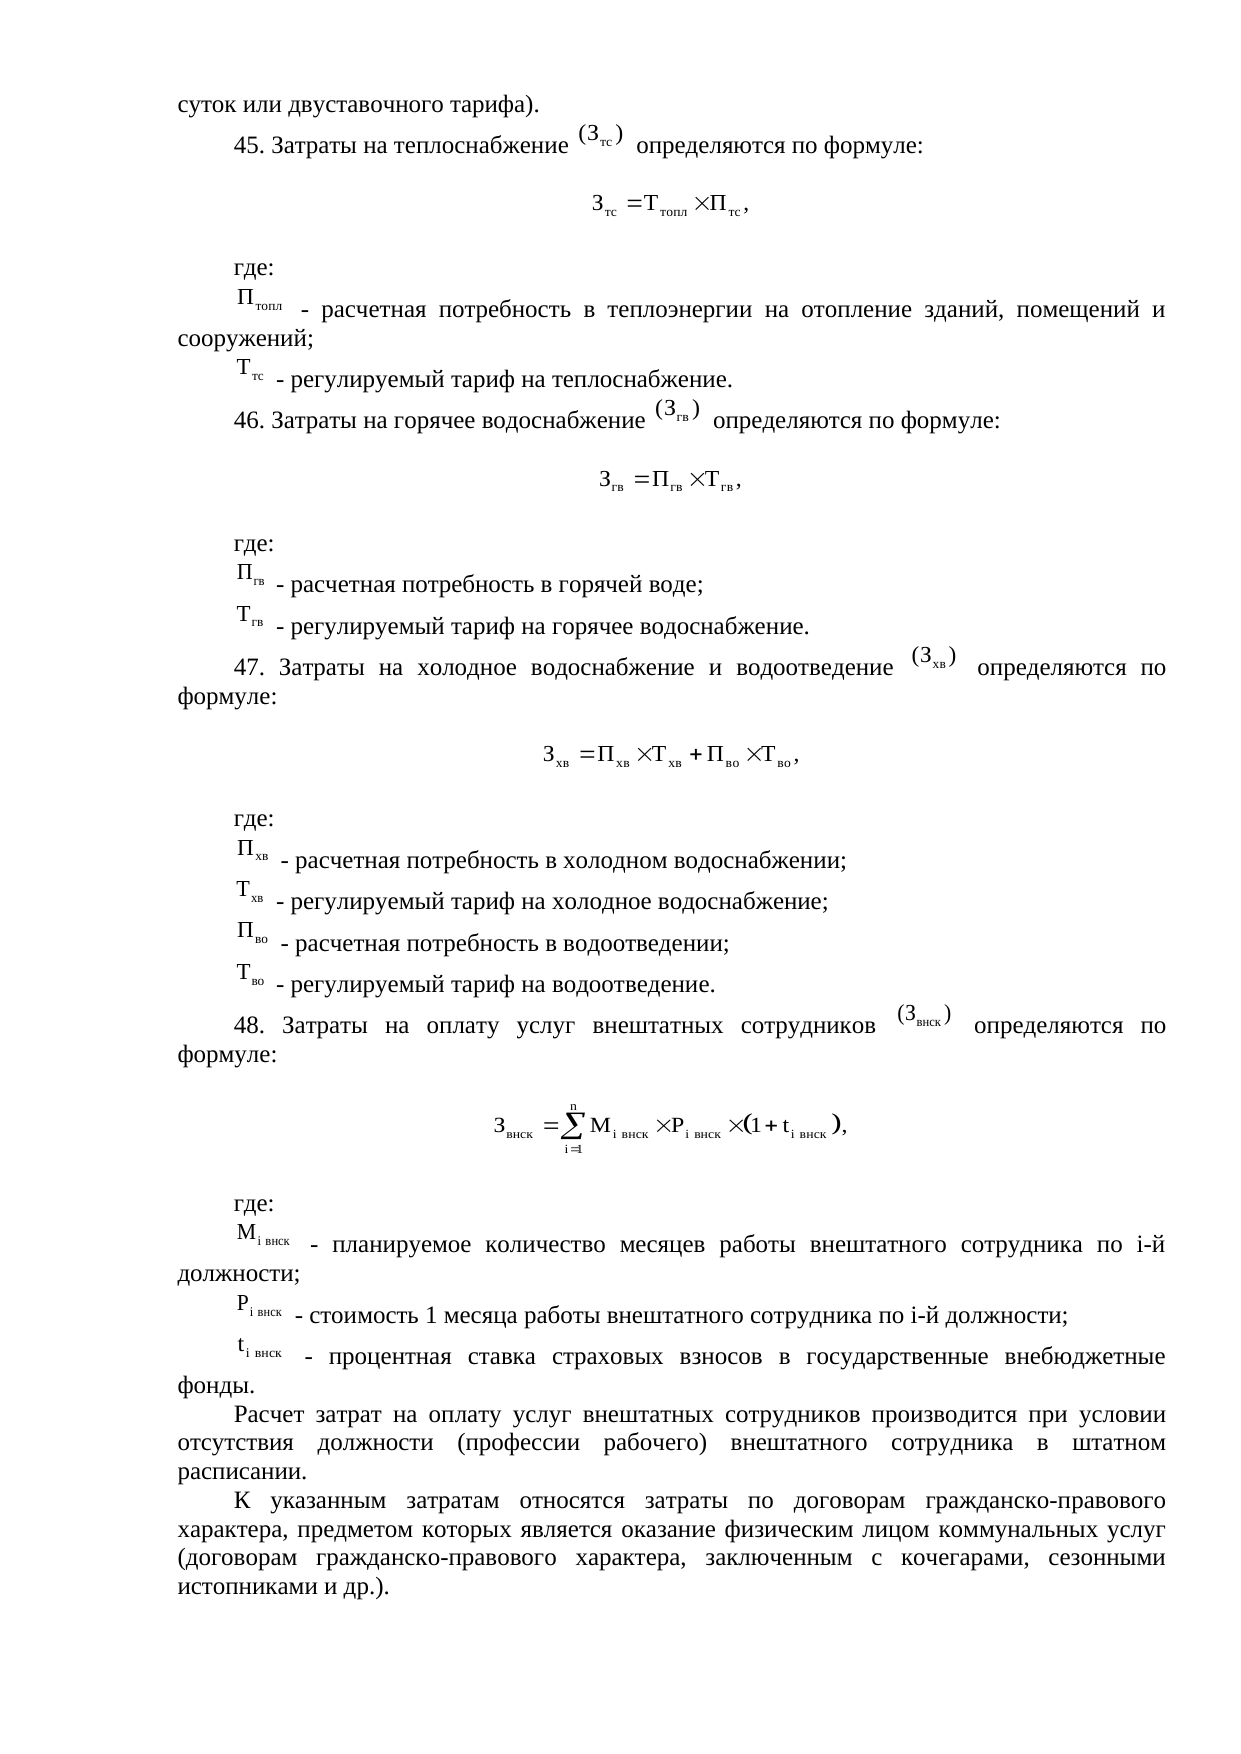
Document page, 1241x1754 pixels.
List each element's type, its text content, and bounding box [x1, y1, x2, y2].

text - стоимость 1 месяца работы внештатного сотрудника по i-й должности; [177, 1287, 1167, 1328]
text - процентная ставка страховых взносов в государственные внебюджетные фонды. [177, 1328, 1167, 1399]
text 48. Затраты на оплату услуг внештатных сотрудников определяются по формуле: [177, 998, 1167, 1068]
text где: [177, 1188, 1167, 1217]
text - регулируемый тариф на теплоснабжение. [177, 351, 1167, 393]
text К указанным затратам относятся затраты по договорам гражданско-правового характера, предметом которых является оказание физическим лицом коммунальных услуг (договорам гражданско-правового характера, заключенным с кочегарами, сезонными истопниками и др.). [177, 1485, 1167, 1600]
text 45. Затраты на теплоснабжение определяются по формуле: [177, 117, 1167, 159]
text - расчетная потребность в горячей воде; [177, 557, 1167, 598]
text где: [177, 528, 1167, 557]
text - расчетная потребность в водоотведении; [177, 915, 1167, 956]
text где: [177, 252, 1167, 281]
text - регулируемый тариф на водоотведение. [177, 956, 1167, 998]
text Расчет затрат на оплату услуг внештатных сотрудников производится при условии отсутствия должности (профессии рабочего) внештатного сотрудника в штатном расписании. [177, 1399, 1167, 1485]
text - регулируемый тариф на холодное водоснабжение; [177, 873, 1167, 915]
text 47. Затраты на холодное водоснабжение и водоотведение определяются по формуле: [177, 639, 1167, 710]
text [177, 89, 1167, 117]
text - регулируемый тариф на горячее водоснабжение. [177, 598, 1167, 639]
text - планируемое количество месяцев работы внештатного сотрудника по i-й должности; [177, 1217, 1167, 1287]
text - расчетная потребность в теплоэнергии на отопление зданий, помещений и сооружений; [177, 281, 1167, 351]
text 46. Затраты на горячее водоснабжение определяются по формуле: [177, 393, 1167, 434]
text - расчетная потребность в холодном водоснабжении; [177, 832, 1167, 873]
text где: [177, 803, 1167, 832]
